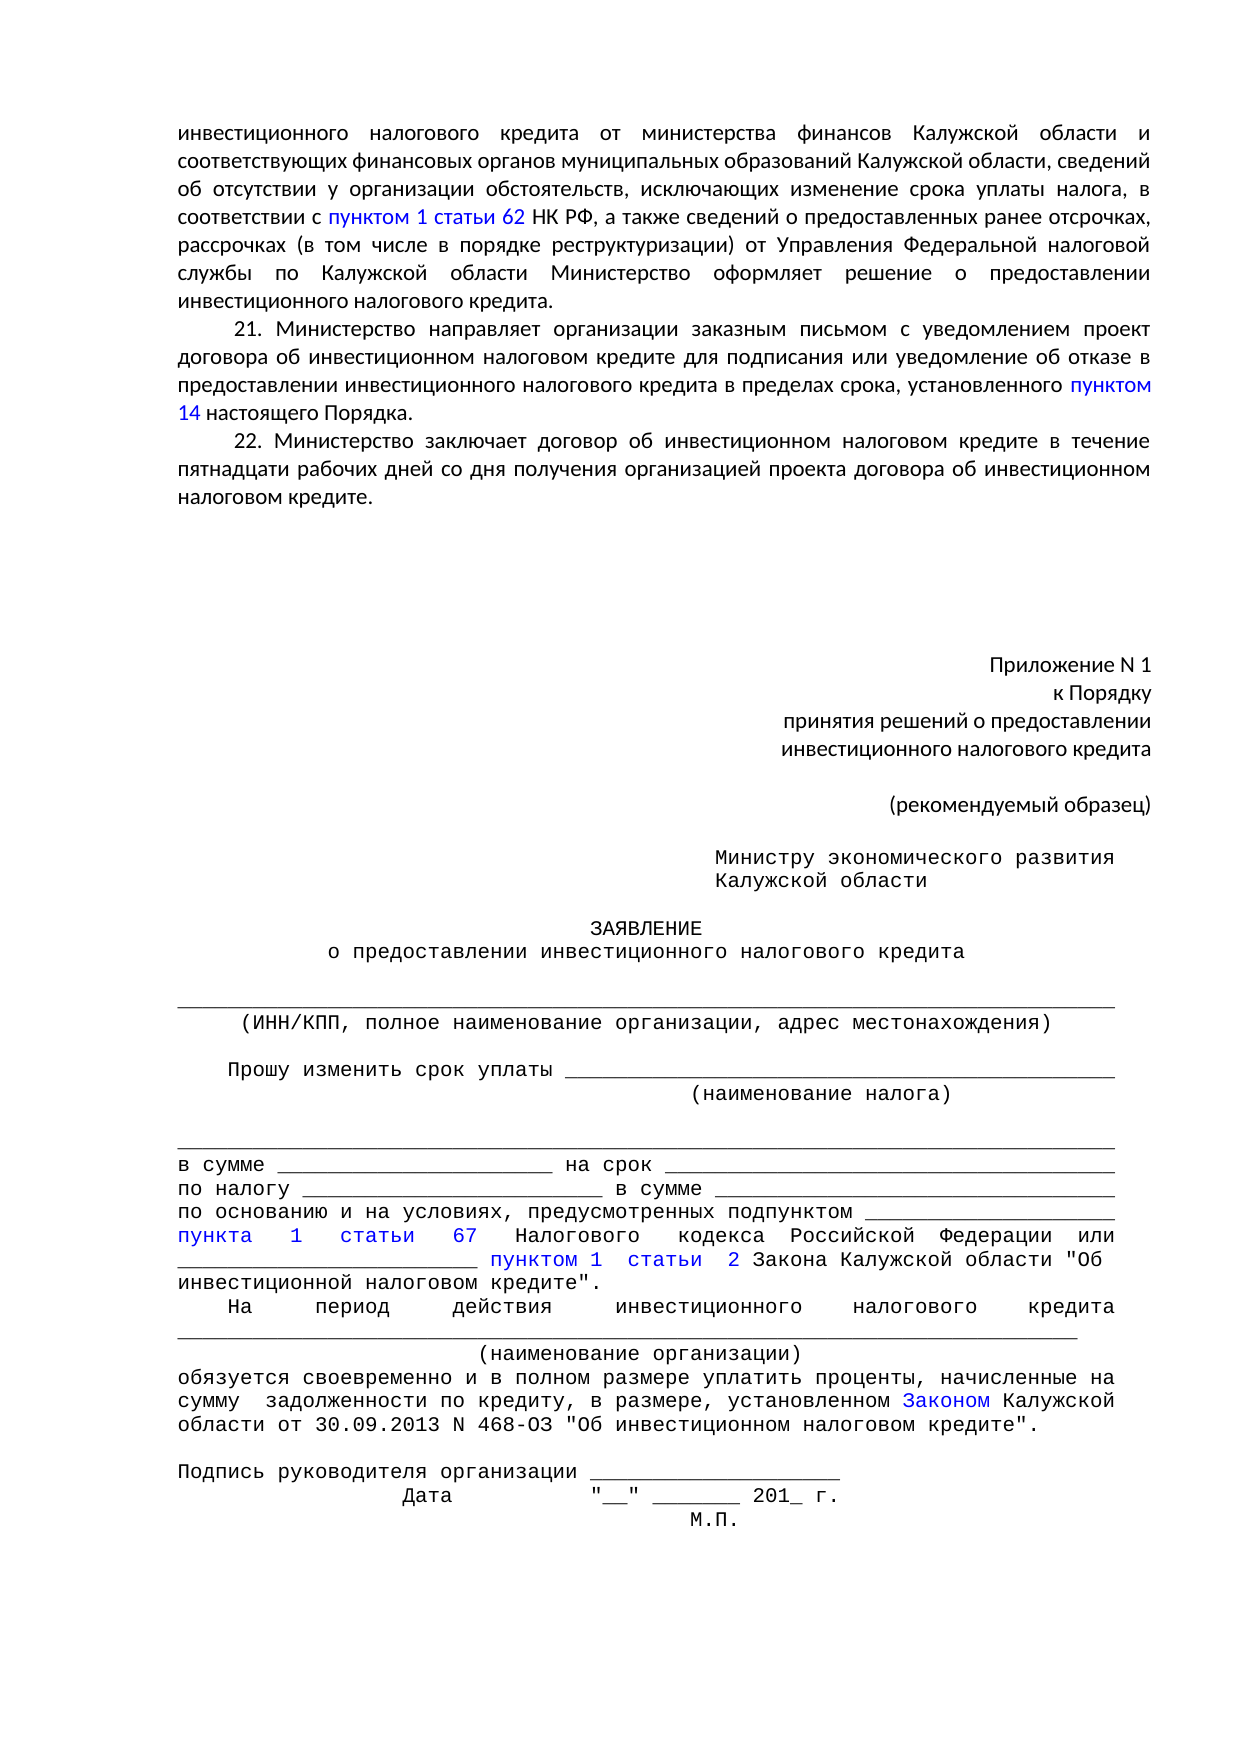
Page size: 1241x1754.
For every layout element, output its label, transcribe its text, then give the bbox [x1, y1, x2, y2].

text ___________________________________________________________________________ [177, 988, 1152, 1012]
text о предоставлении инвестиционного налогового кредита [177, 941, 1152, 965]
text (рекомендуемый образец) [177, 791, 1152, 819]
text 22. Министерство заключает договор об инвестиционном налоговом кредите в течение пятнадцати рабочих дней со дня получения организацией проекта договора об инвестиционном налоговом кредите. [177, 426, 1152, 510]
text принятия решений о предоставлении [177, 707, 1152, 734]
text пункта 1 статьи 67 Налогового кодекса Российской Федерации или [177, 1225, 1152, 1249]
text М.П. [177, 1509, 1152, 1532]
text сумму задолженности по кредиту, в размере, установленном Законом Калужской [177, 1391, 1152, 1414]
text (ИНН/КПП, полное наименование организации, адрес местонахождения) [177, 1012, 1152, 1036]
text (наименование налога) [177, 1083, 1152, 1107]
text в сумме ______________________ на срок ____________________________________ [177, 1154, 1152, 1178]
text Министру экономического развития [177, 847, 1152, 870]
text На период действия инвестиционного налогового кредита [177, 1296, 1152, 1319]
text Подпись руководителя организации ____________________ [177, 1461, 1152, 1485]
text обязуется своевременно и в полном размере уплатить проценты, начисленные на [177, 1367, 1152, 1391]
text инвестиционного налогового кредита [177, 734, 1152, 763]
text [177, 118, 1152, 314]
text области от 30.09.2013 N 468-ОЗ "Об инвестиционном налоговом кредите". [177, 1414, 1152, 1438]
text по основанию и на условиях, предусмотренных подпунктом ____________________ [177, 1201, 1152, 1225]
text Прошу изменить срок уплаты ____________________________________________ [177, 1059, 1152, 1083]
text Калужской области [177, 870, 1152, 894]
text ___________________________________________________________________________ [177, 1130, 1152, 1154]
text Дата "__" _______ 201_ г. [177, 1485, 1152, 1509]
text Приложение N 1 [177, 651, 1152, 678]
text инвестиционной налоговом кредите". [177, 1272, 1152, 1296]
text ________________________________________________________________________ [177, 1319, 1152, 1343]
text по налогу ________________________ в сумме ________________________________ [177, 1178, 1152, 1201]
text (наименование организации) [177, 1343, 1152, 1367]
text ________________________ пунктом 1 статьи 2 Закона Калужской области "Об [177, 1249, 1152, 1272]
text к Порядку [177, 678, 1152, 707]
text 21. Министерство направляет организации заказным письмом с уведомлением проект договора об инвестиционном налоговом кредите для подписания или уведомление об отказе в предоставлении инвестиционного налогового кредита в пределах срока, установленного пунктом 14 настоящего Порядка. [177, 314, 1152, 426]
text ЗАЯВЛЕНИЕ [177, 918, 1152, 941]
